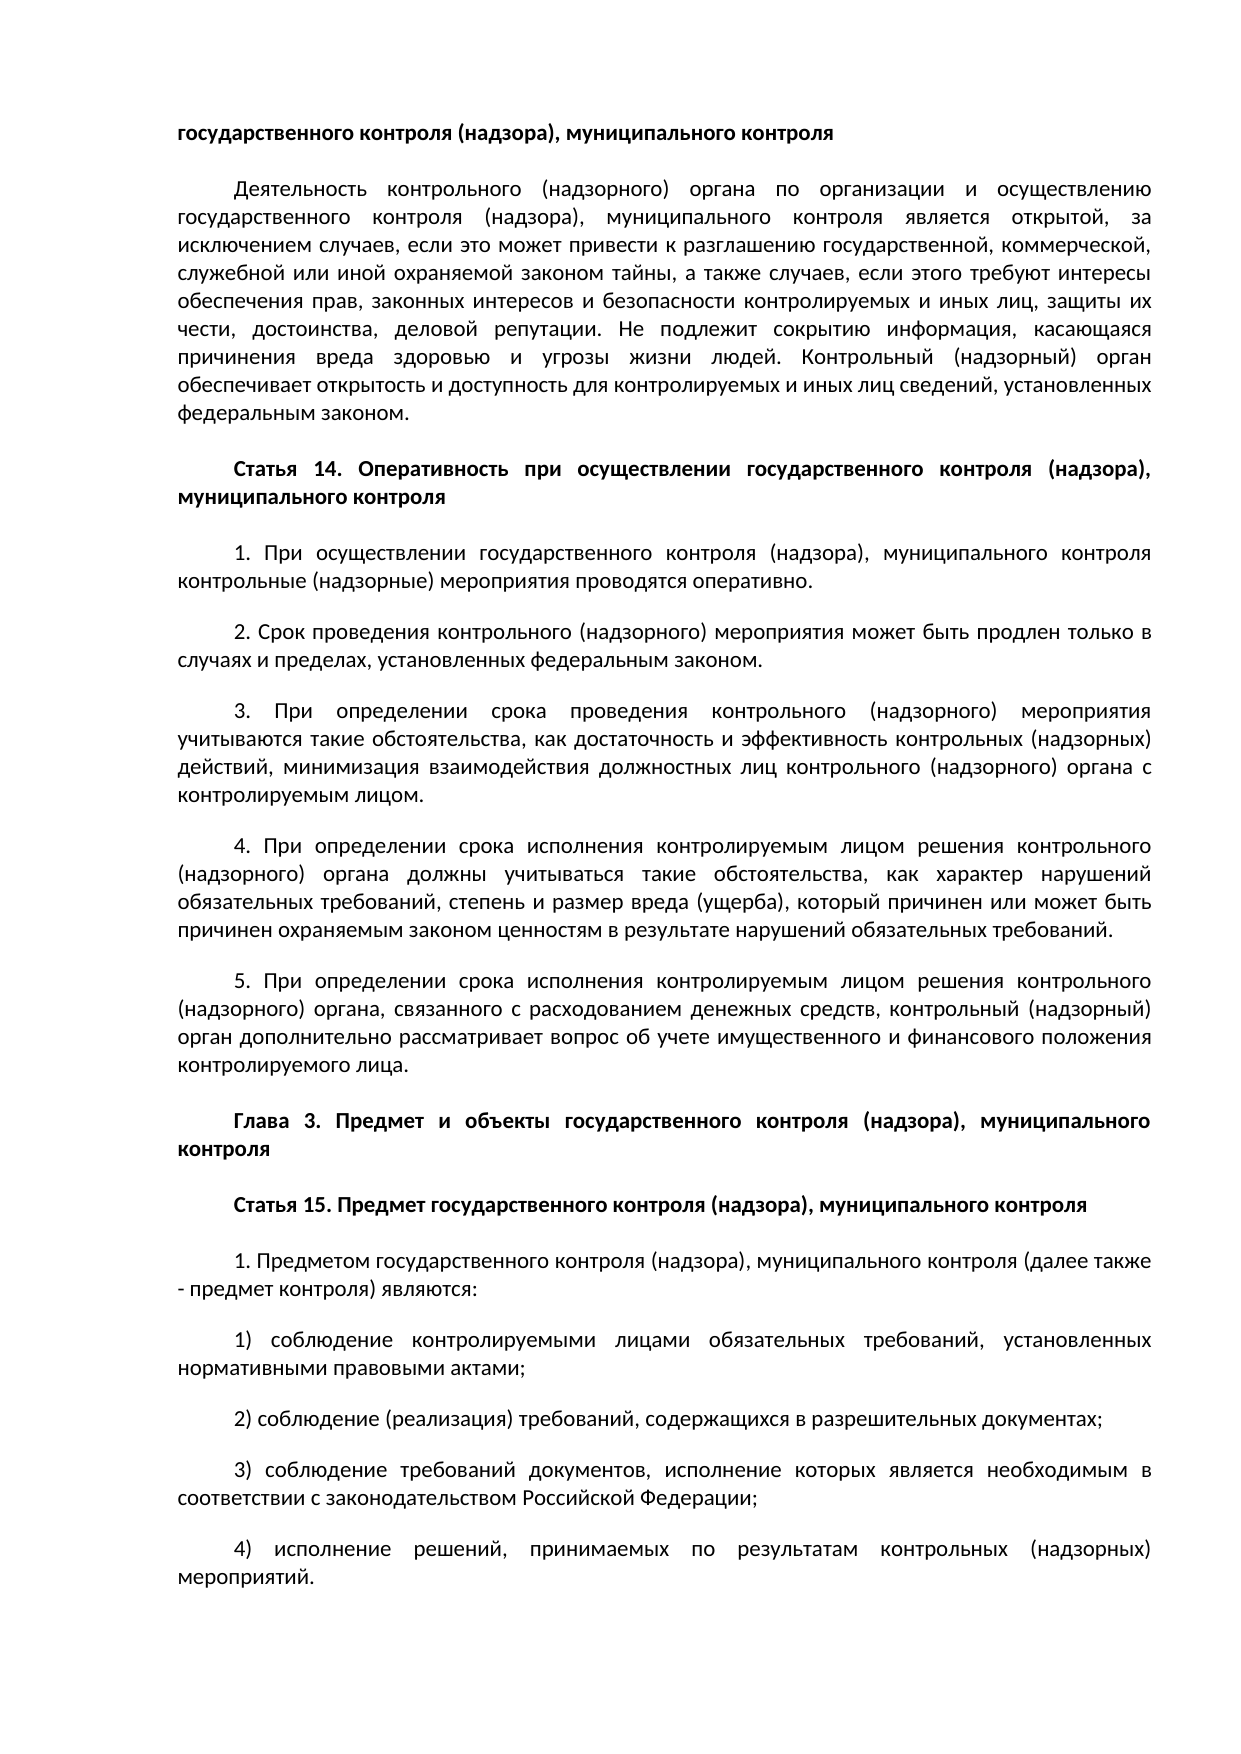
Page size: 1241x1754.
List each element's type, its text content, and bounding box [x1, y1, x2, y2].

title Статья 15. Предмет государственного контроля (надзора), муниципального контроля [177, 1191, 1152, 1218]
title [177, 118, 1152, 146]
text 2. Срок проведения контрольного (надзорного) мероприятия может быть продлен только в случаях и пределах, установленных федеральным законом. [177, 617, 1152, 673]
text 1. При осуществлении государственного контроля (надзора), муниципального контроля контрольные (надзорные) мероприятия проводятся оперативно. [177, 538, 1152, 594]
title Статья 14. Оперативность при осуществлении государственного контроля (надзора), муниципального контроля [177, 454, 1152, 510]
text 1) соблюдение контролируемыми лицами обязательных требований, установленных нормативными правовыми актами; [177, 1326, 1152, 1382]
text 4) исполнение решений, принимаемых по результатам контрольных (надзорных) мероприятий. [177, 1534, 1152, 1590]
text 4. При определении срока исполнения контролируемым лицом решения контрольного (надзорного) органа должны учитываться такие обстоятельства, как характер нарушений обязательных требований, степень и размер вреда (ущерба), который причинен или может быть причинен охраняемым законом ценностям в результате нарушений обязательных требований. [177, 831, 1152, 943]
text 3) соблюдение требований документов, исполнение которых является необходимым в соответствии с законодательством Российской Федерации; [177, 1455, 1152, 1511]
text 5. При определении срока исполнения контролируемым лицом решения контрольного (надзорного) органа, связанного с расходованием денежных средств, контрольный (надзорный) орган дополнительно рассматривает вопрос об учете имущественного и финансового положения контролируемого лица. [177, 966, 1152, 1078]
title Глава 3. Предмет и объекты государственного контроля (надзора), муниципального контроля [177, 1106, 1152, 1162]
text 3. При определении срока проведения контрольного (надзорного) мероприятия учитываются такие обстоятельства, как достаточность и эффективность контрольных (надзорных) действий, минимизация взаимодействия должностных лиц контрольного (надзорного) органа с контролируемым лицом. [177, 696, 1152, 808]
text 1. Предметом государственного контроля (надзора), муниципального контроля (далее также - предмет контроля) являются: [177, 1247, 1152, 1303]
text Деятельность контрольного (надзорного) органа по организации и осуществлению государственного контроля (надзора), муниципального контроля является открытой, за исключением случаев, если это может привести к разглашению государственной, коммерческой, служебной или иной охраняемой законом тайны, а также случаев, если этого требуют интересы обеспечения прав, законных интересов и безопасности контролируемых и иных лиц, защиты их чести, достоинства, деловой репутации. Не подлежит сокрытию информация, касающаяся причинения вреда здоровью и угрозы жизни людей. Контрольный (надзорный) орган обеспечивает открытость и доступность для контролируемых и иных лиц сведений, установленных федеральным законом. [177, 174, 1152, 426]
text 2) соблюдение (реализация) требований, содержащихся в разрешительных документах; [177, 1404, 1152, 1432]
